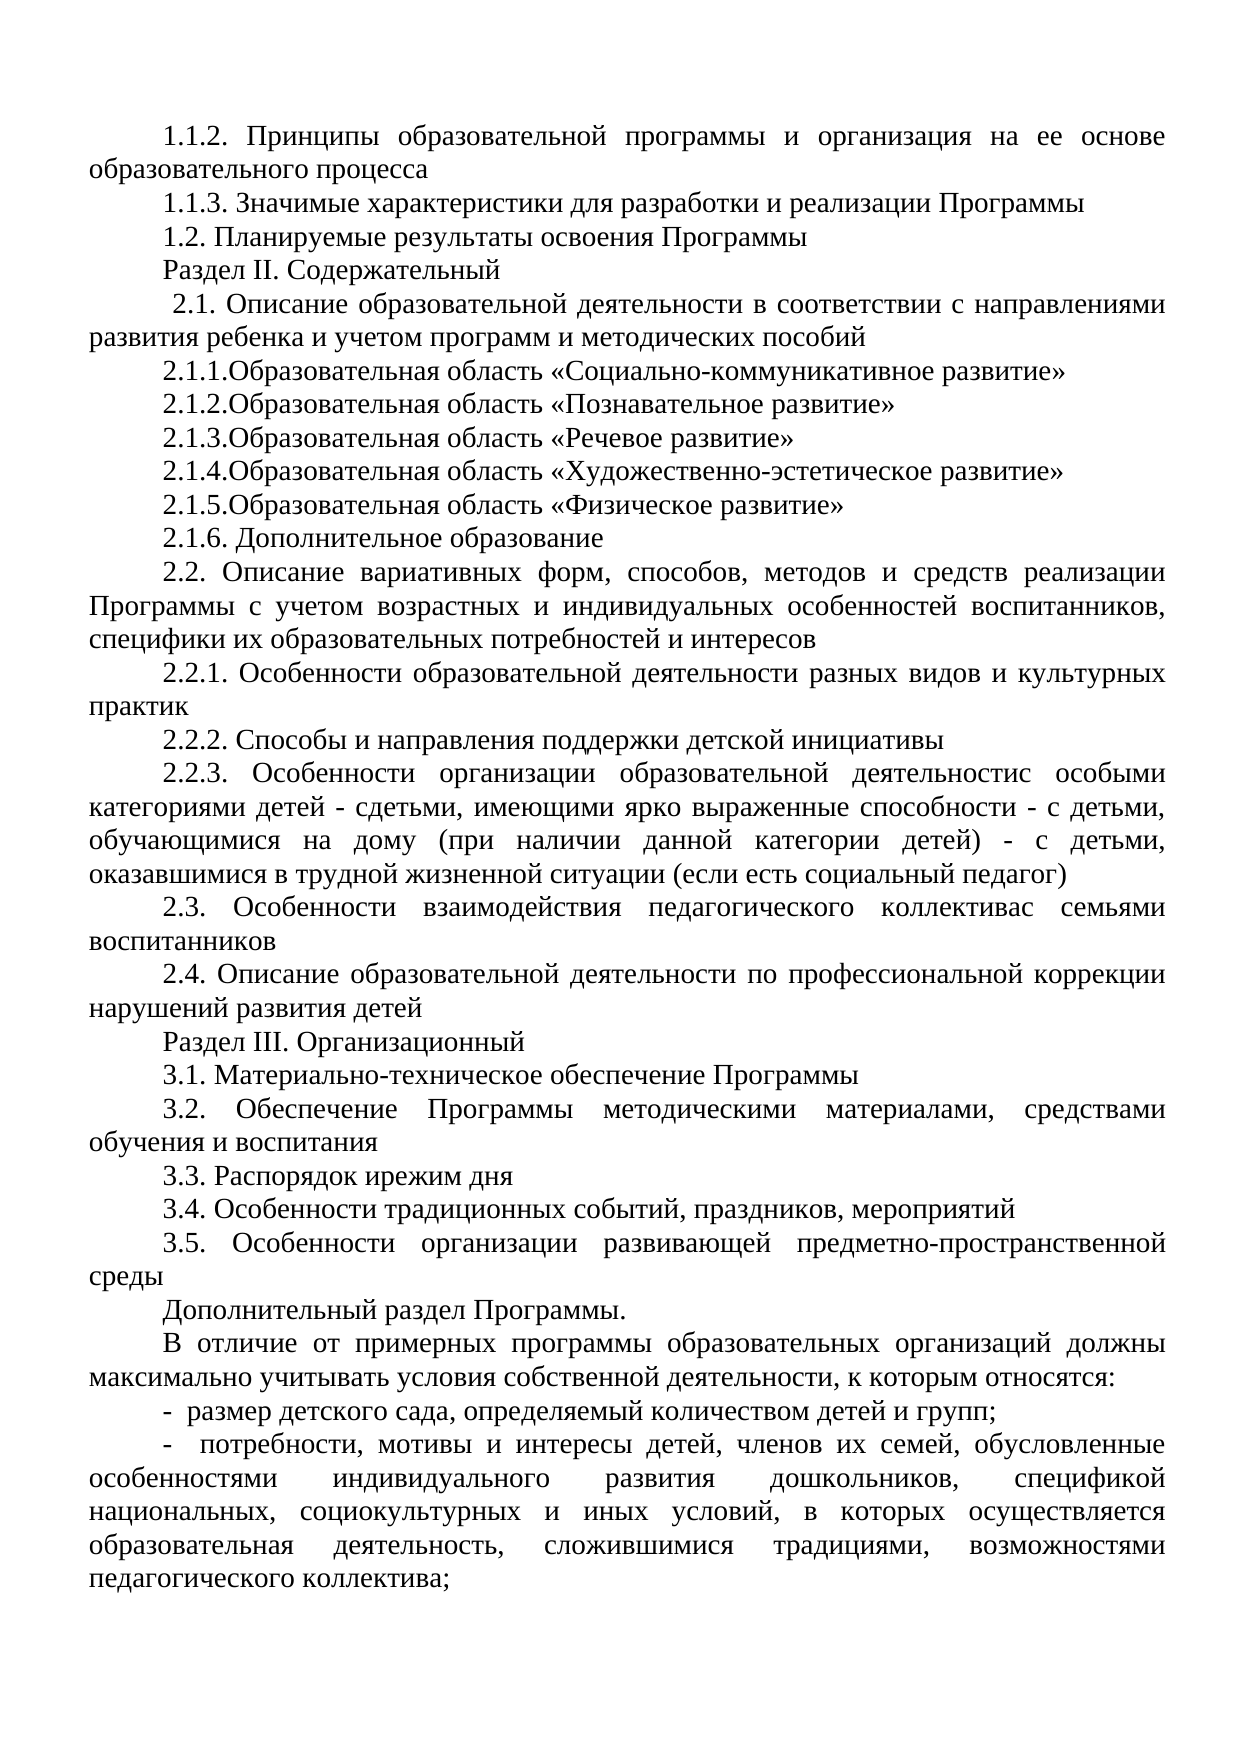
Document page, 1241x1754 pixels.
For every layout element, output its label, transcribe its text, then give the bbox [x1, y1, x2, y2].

text 2.4. Описание образовательной деятельности по профессиональной коррекции нарушений развития детей [89, 957, 1167, 1024]
text 2.2.2. Способы и направления поддержки детской инициативы [89, 722, 1167, 755]
text 2.2.1. Особенности образовательной деятельности разных видов и культурных практик [89, 655, 1167, 722]
text 2.3. Особенности взаимодействия педагогического коллективас семьями воспитанников [89, 889, 1167, 957]
text В отличие от примерных программы образовательных организаций должны максимально учитывать условия собственной деятельности, к которым относятся: [89, 1326, 1167, 1393]
text 2.1. Описание образовательной деятельности в соответствии с направлениями развития ребенка и учетом программ и методических пособий [89, 286, 1167, 353]
text 2.2.3. Особенности организации образовательной деятельностис особыми категориями детей - сдетьми, имеющими ярко выраженные способности - с детьми, обучающимися на дому (при наличии данной категории детей) - с детьми, оказавшимися в трудной жизненной ситуации (если есть социальный педагог) [89, 755, 1167, 889]
text - размер детского сада, определяемый количеством детей и групп; [89, 1393, 1167, 1426]
text 2.1.1.Образовательная область «Социально-коммуникативное развитие» [89, 353, 1167, 386]
text 2.2. Описание вариативных форм, способов, методов и средств реализации Программы с учетом возрастных и индивидуальных особенностей воспитанников, специфики их образовательных потребностей и интересов [89, 554, 1167, 655]
text Дополнительный раздел Программы. [89, 1292, 1167, 1326]
text 1.1.3. Значимые характеристики для разработки и реализации Программы [89, 185, 1167, 219]
text 2.1.2.Образовательная область «Познавательное развитие» [89, 386, 1167, 420]
text 3.2. Обеспечение Программы методическими материалами, средствами обучения и воспитания [89, 1091, 1167, 1158]
text 2.1.5.Образовательная область «Физическое развитие» [89, 487, 1167, 521]
text 3.3. Распорядок ирежим дня [89, 1158, 1167, 1191]
text 2.1.4.Образовательная область «Художественно-эстетическое развитие» [89, 453, 1167, 487]
text Раздел III. Организационный [89, 1024, 1167, 1057]
text 3.5. Особенности организации развивающей предметно-пространственной среды [89, 1225, 1167, 1292]
text Раздел II. Содержательный [89, 252, 1167, 286]
text 2.1.3.Образовательная область «Речевое развитие» [89, 420, 1167, 453]
text 1.2. Планируемые результаты освоения Программы [89, 219, 1167, 252]
text 2.1.6. Дополнительное образование [89, 521, 1167, 554]
text 1.1.2. Принципы образовательной программы и организация на ее основе образовательного процесса [89, 118, 1167, 185]
text 3.1. Материально-техническое обеспечение Программы [89, 1057, 1167, 1091]
text 3.4. Особенности традиционных событий, праздников, мероприятий [89, 1191, 1167, 1225]
text - потребности, мотивы и интересы детей, членов их семей, обусловленные особенностями индивидуального развития дошкольников, спецификой национальных, социокультурных и иных условий, в которых осуществляется образовательная деятельность, сложившимися традициями, возможностями педагогического коллектива; [89, 1426, 1167, 1594]
